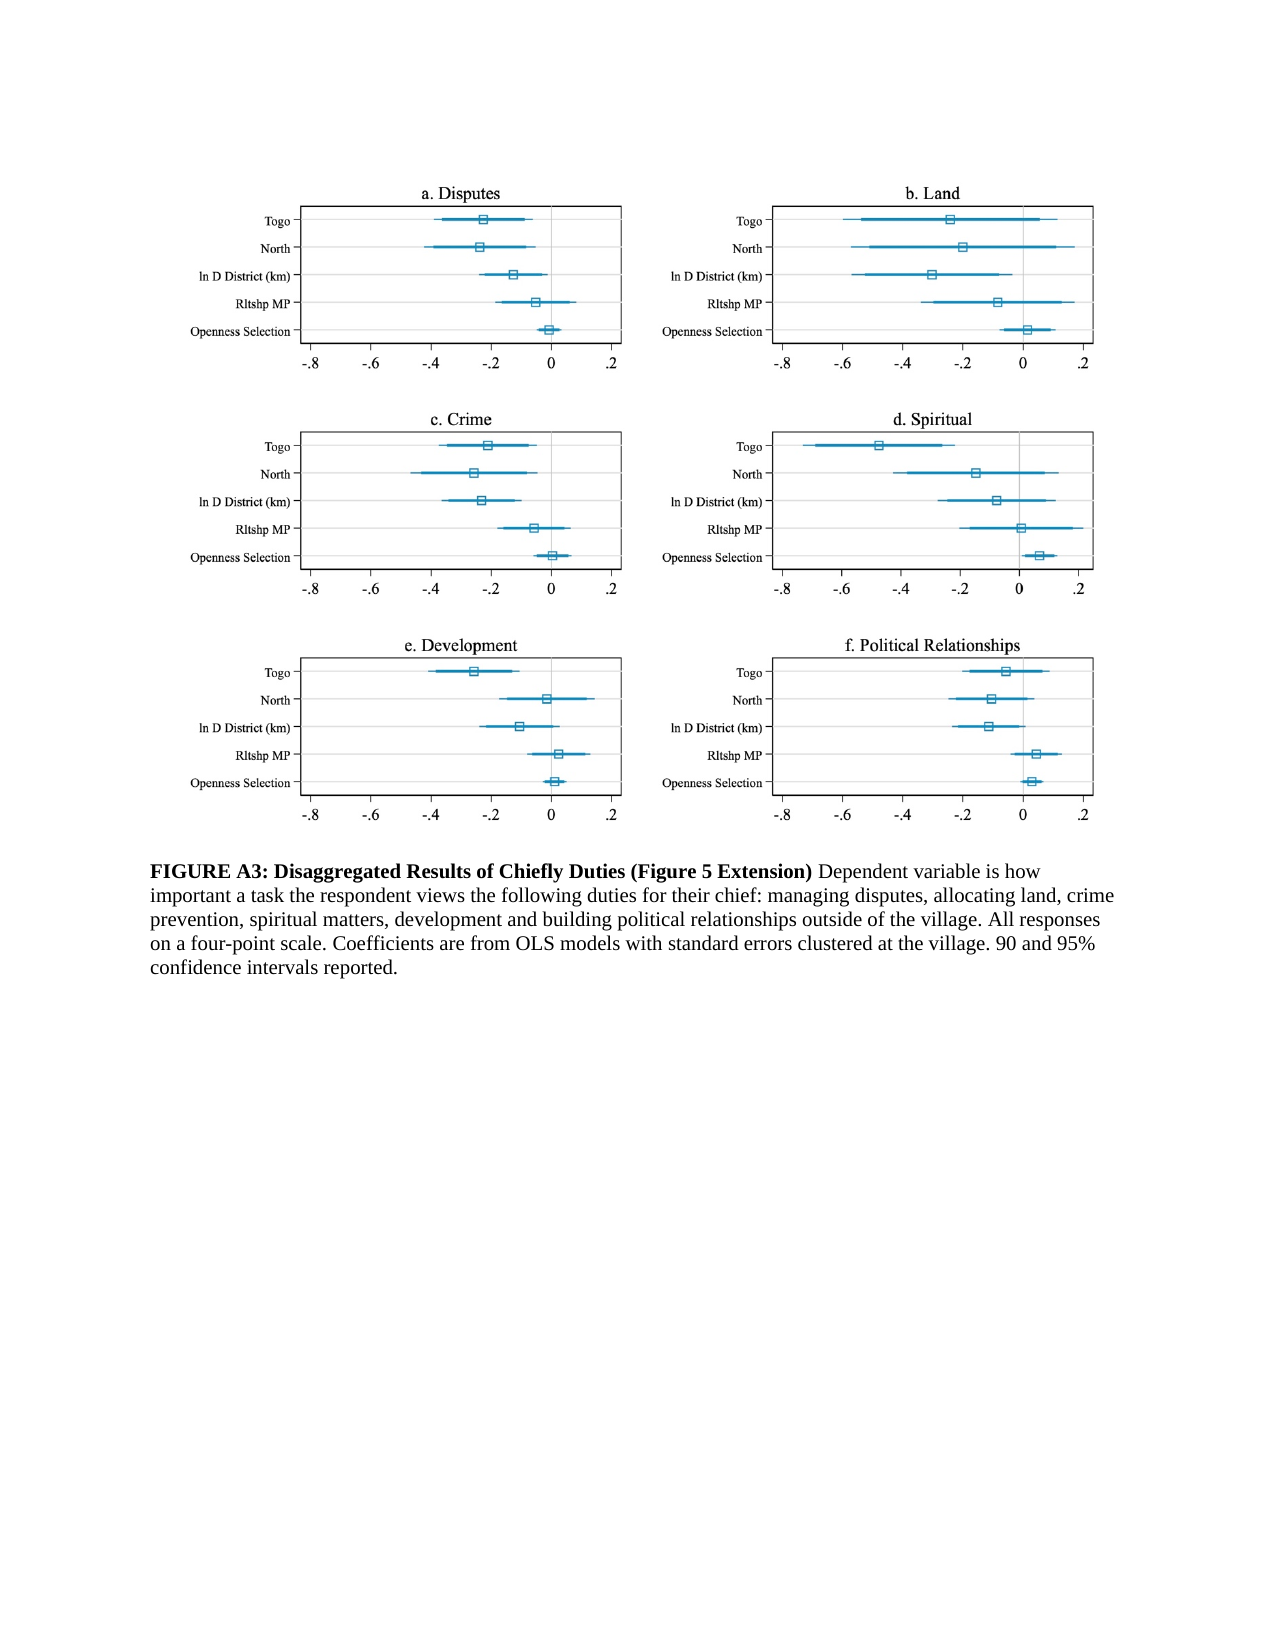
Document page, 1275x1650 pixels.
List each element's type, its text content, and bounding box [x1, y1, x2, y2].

text FIGURE A3: Disaggregated Results of Chiefly Duties (Figure 5 Extension) Dependent variable is how important a task the respondent views the following duties for their chief: managing disputes, allocating land, crime prevention, spiritual matters, development and building political relationships outside of the village. All responses on a four-point scale. Coefficients are from OLS models with standard errors clustered at the village. 90 and 95% confidence intervals reported. [150, 859, 1125, 979]
picture [150, 150, 1125, 859]
